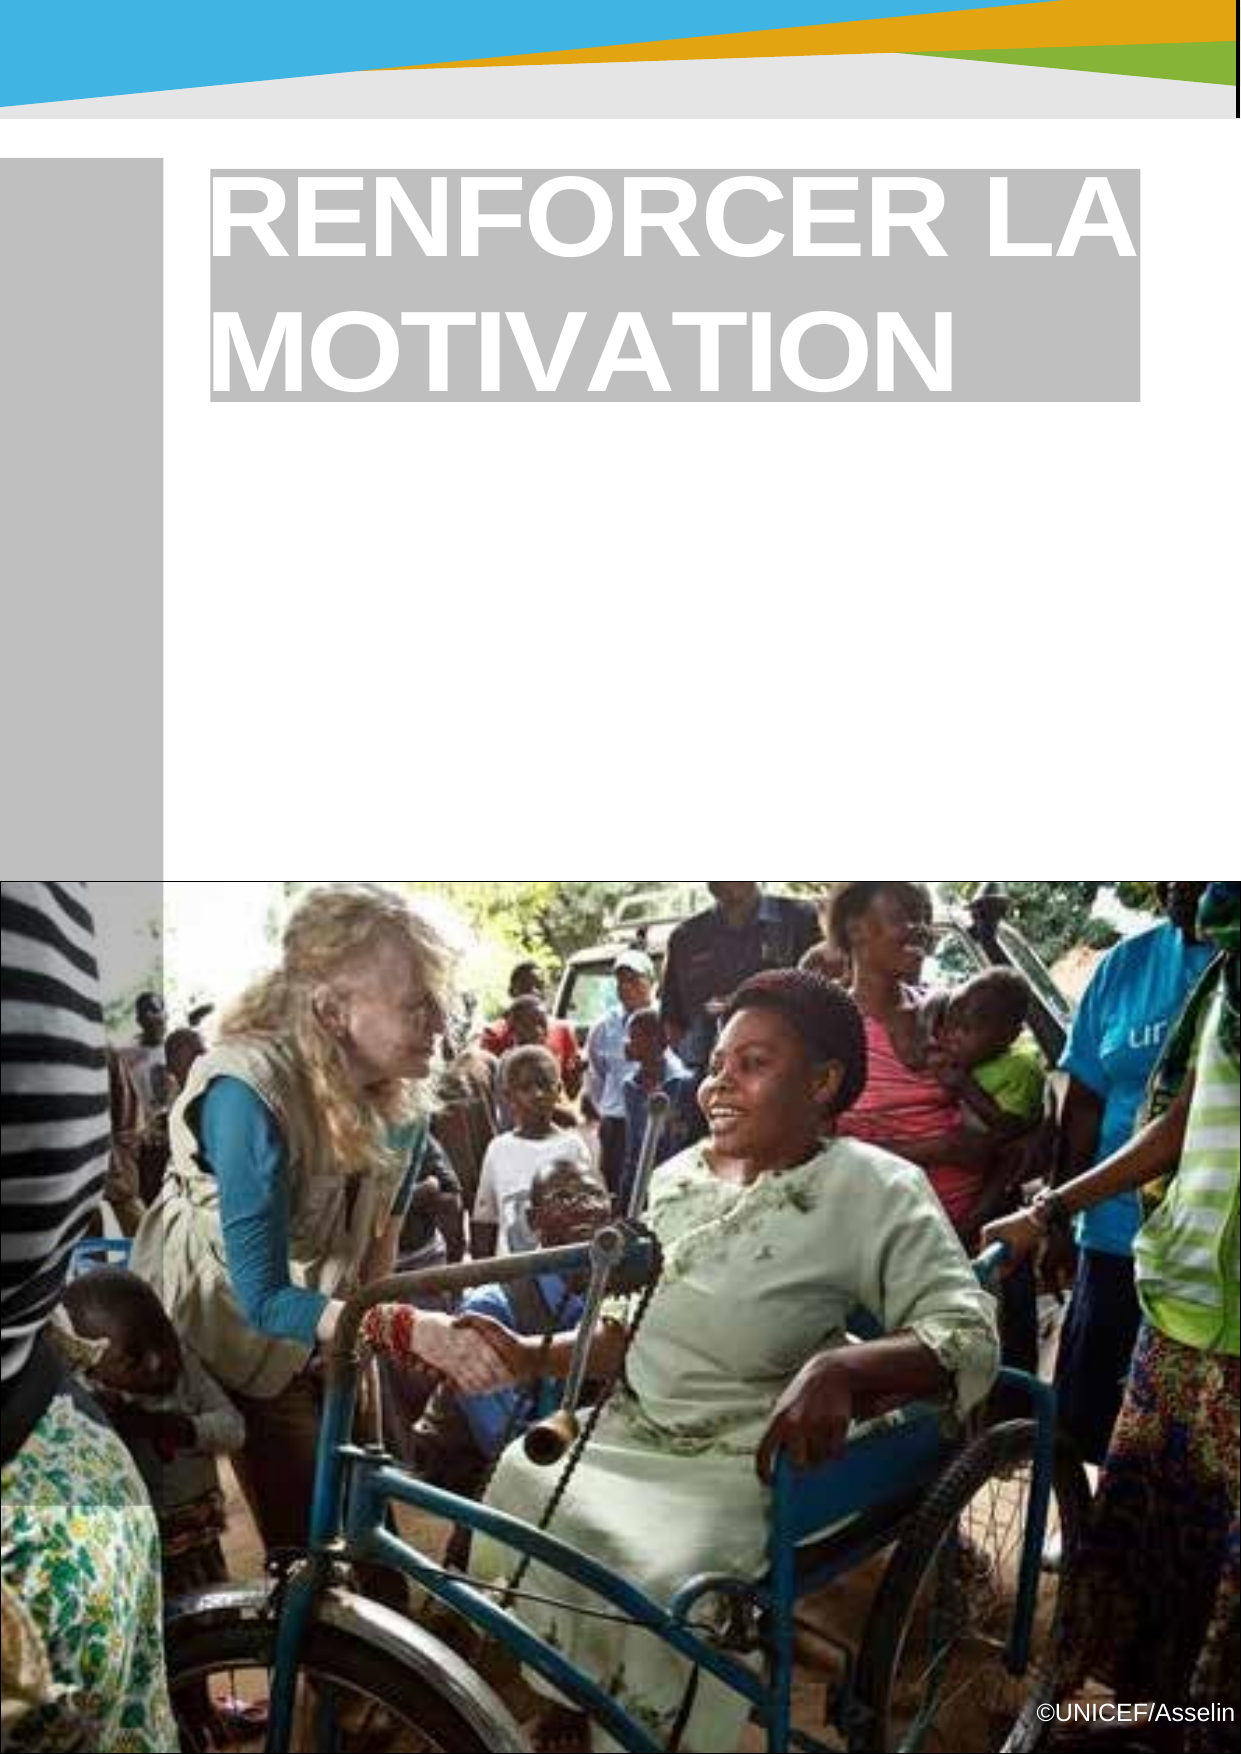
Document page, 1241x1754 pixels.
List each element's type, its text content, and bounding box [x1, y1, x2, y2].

subtitle RENFORCER LA MOTIVATION [206, 149, 1240, 416]
text ©UNICEF/Asselin [62, 1698, 1235, 1726]
picture [1, 882, 1240, 1753]
